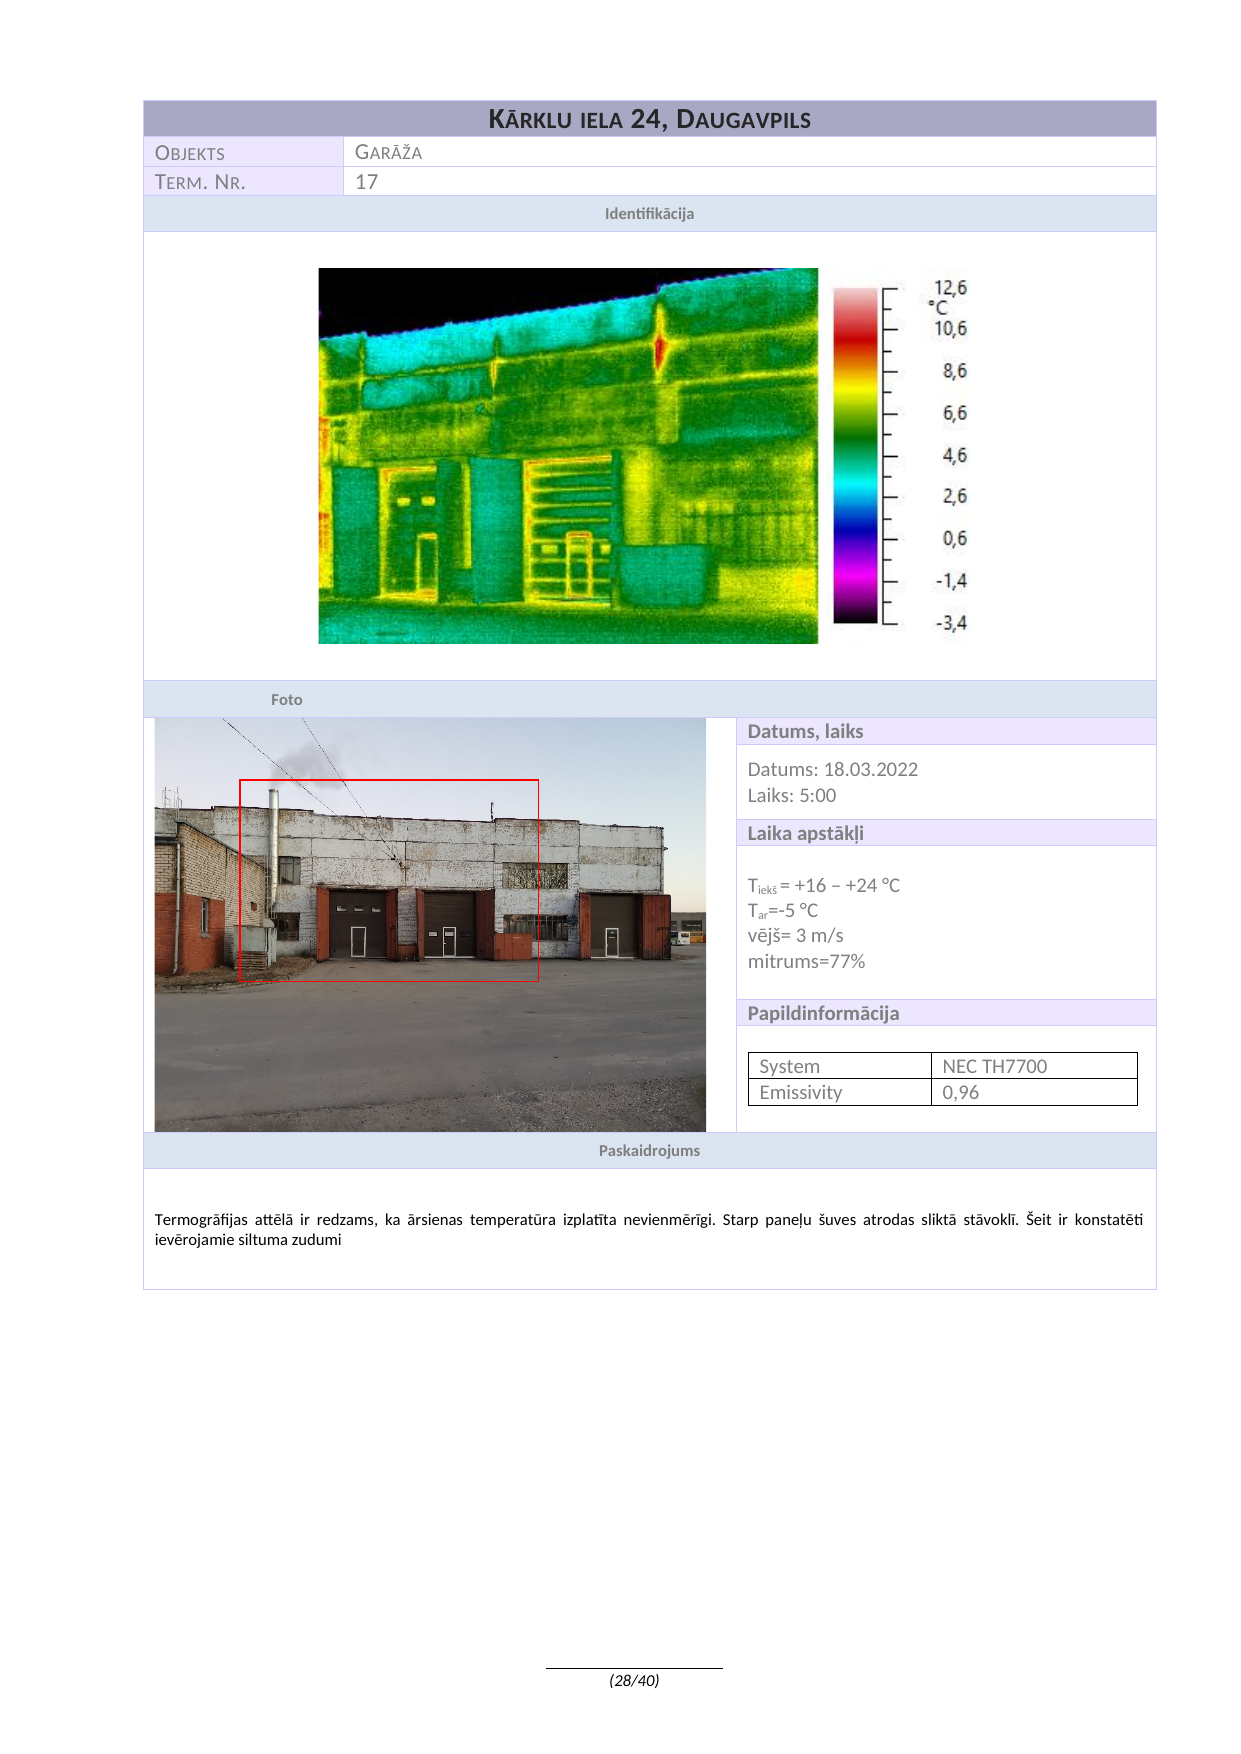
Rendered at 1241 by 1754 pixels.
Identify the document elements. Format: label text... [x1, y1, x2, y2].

table_cell Datums: 18.03.2022 Laiks: 5:00 [737, 745, 1156, 819]
picture [318, 268, 981, 644]
table_header Kārklu iela 24, Daugavpils [144, 101, 1156, 136]
picture [154, 718, 707, 1132]
table_cell Termogrāfijas attēlā ir redzams, ka ārsienas temperatūra izplatīta nevienmērīgi. Starp paneļu šuves atrodas sliktā stāvoklī. Šeit ir konstatēti ievērojamie siltuma zudumi [144, 1169, 1156, 1289]
table_cell Identifikācija [144, 196, 1156, 231]
table_cell Term. Nr. [144, 167, 343, 195]
table_cell Paskaidrojums [144, 1133, 1156, 1168]
table_cell Laika apstākļi [737, 820, 1156, 845]
table_cell 17 [344, 167, 1156, 195]
table_cell Papildinformācija [737, 1000, 1156, 1025]
table_cell Foto [144, 681, 1156, 717]
table_cell [737, 1026, 1156, 1132]
table_cell [144, 232, 1156, 680]
table_cell Tiekš = +16 – +24 °C Tar=-5 °C vējš= 3 m/s mitrums=77% [737, 846, 1156, 999]
table_cell Garāža [344, 137, 1156, 166]
table_cell Datums, laiks [737, 718, 1156, 744]
table_cell [144, 718, 154, 1132]
table_cell Objekts [144, 137, 343, 166]
table_cell [707, 718, 736, 1132]
